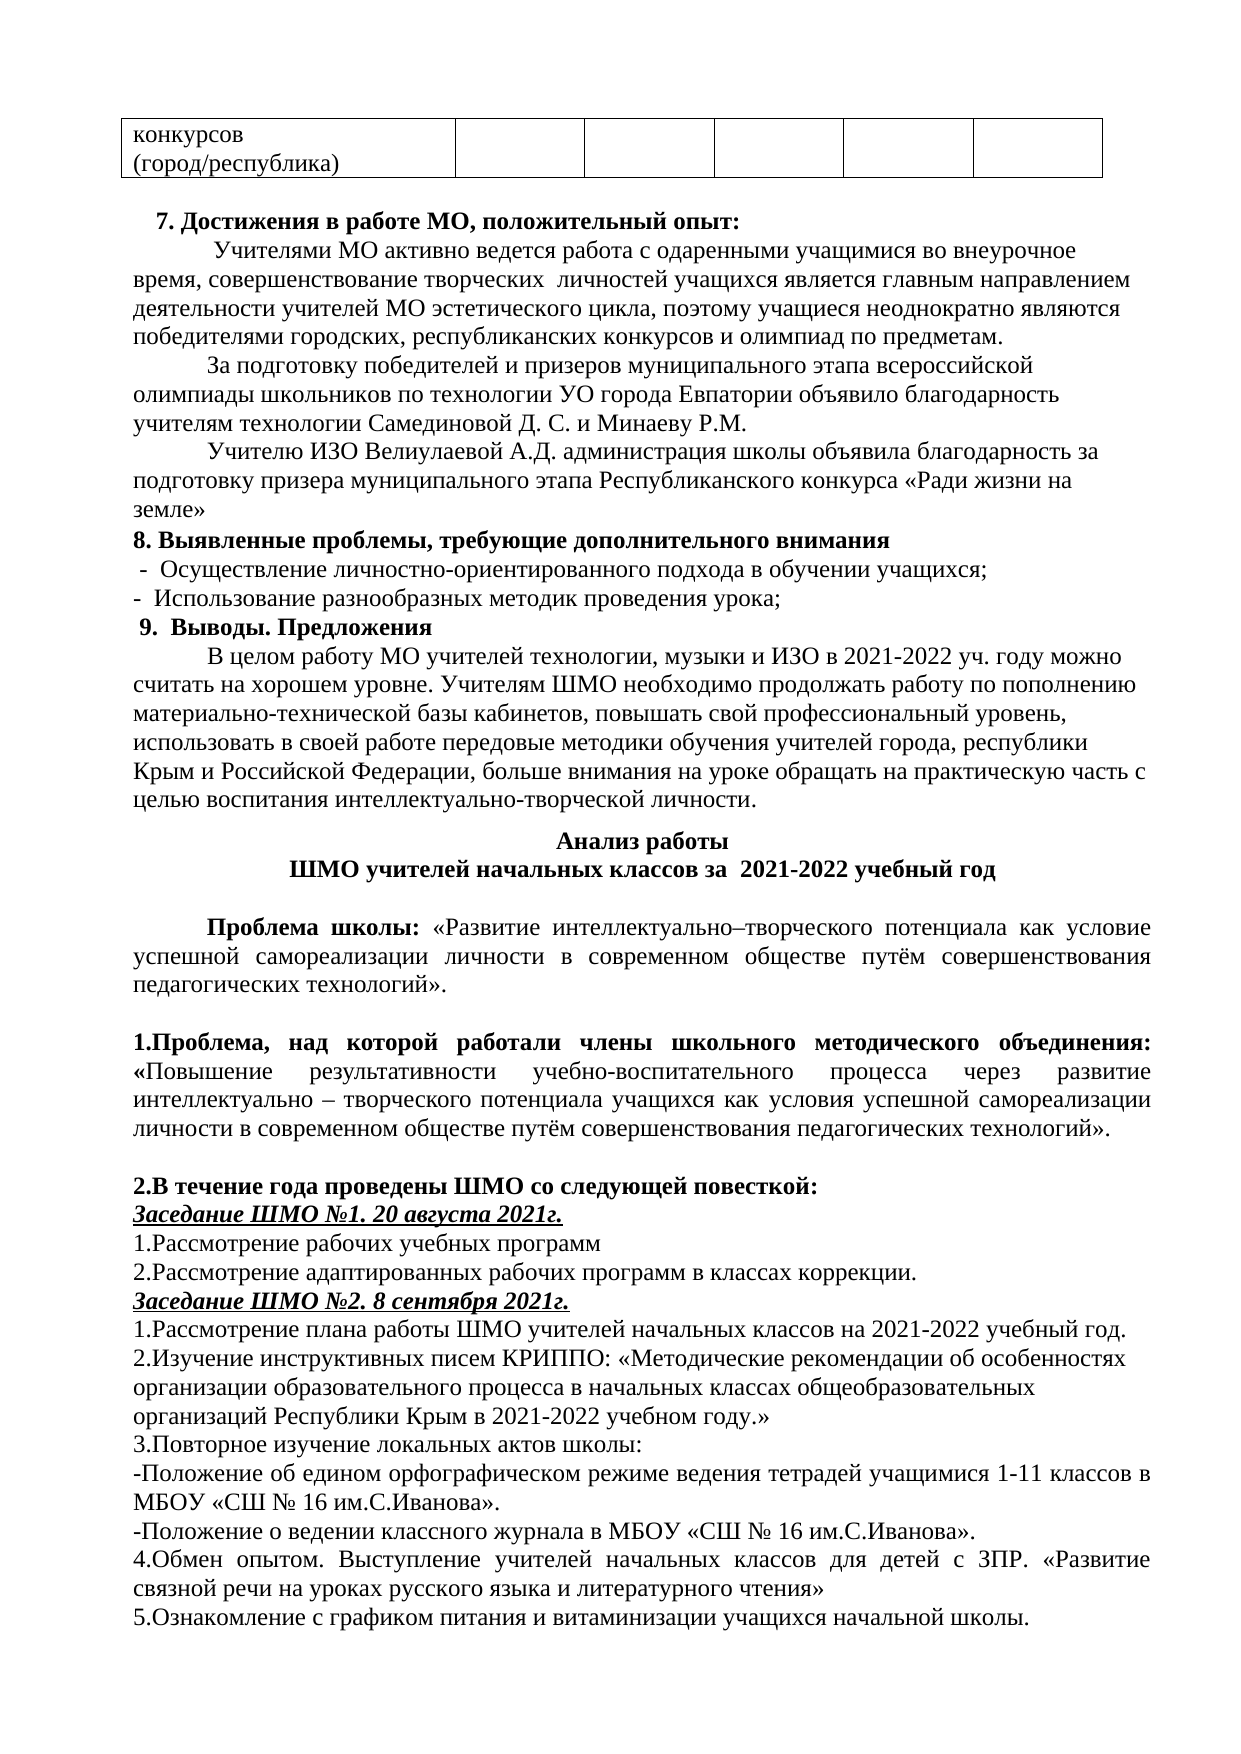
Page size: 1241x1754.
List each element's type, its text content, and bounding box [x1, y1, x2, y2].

text -Положение об едином орфографическом режиме ведения тетрадей учащимися 1-11 классов в МБОУ «СШ № 16 им.С.Иванова». [133, 1458, 1152, 1516]
text 5.Ознакомление с графиком питания и витаминизации учащихся начальной школы. [133, 1602, 1152, 1631]
text Анализ работы [133, 826, 1152, 854]
text В целом работу МО учителей технологии, музыки и ИЗО в 2021-2022 уч. году можно считать на хорошем уровне. Учителям ШМО необходимо продолжать работу по пополнению материально-технической базы кабинетов, повышать свой профессиональный уровень, использовать в своей работе передовые методики обучения учителей города, республики Крым и Российской Федерации, больше внимания на уроке обращать на практическую часть с целью воспитания интеллектуально-творческой личности. [133, 641, 1152, 813]
text 1.Проблема, над которой работали члены школьного методического объединения: «Повышение результативности учебно-воспитательного процесса через развитие интеллектуально – творческого потенциала учащихся как условия успешной самореализации личности в современном обществе путём совершенствования педагогических технологий». [133, 1027, 1152, 1142]
list 2.В течение года проведены ШМО со следующей повесткой: [133, 1171, 1152, 1199]
text -Положение о ведении классного журнала в МБОУ «СШ № 16 им.С.Иванова». [133, 1516, 1152, 1544]
text 4.Обмен опытом. Выступление учителей начальных классов для детей с ЗПР. «Развитие связной речи на уроках русского языка и литературного чтения» [133, 1544, 1152, 1602]
text Проблема школы: «Развитие интеллектуально–творческого потенциала как условие успешной самореализации личности в современном обществе путём совершенствования педагогических технологий». [133, 912, 1152, 998]
text - Использование разнообразных методик проведения урока; [133, 583, 1152, 612]
text - Осуществление личностно-ориентированного подхода в обучении учащихся; [133, 554, 1152, 583]
text 9. Выводы. Предложения [133, 612, 1152, 641]
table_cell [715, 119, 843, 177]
text 1.Рассмотрение рабочих учебных программ [133, 1228, 1152, 1257]
text За подготовку победителей и призеров муниципального этапа всероссийской олимпиады школьников по технологии УО города Евпатории объявило благодарность учителям технологии Самединовой Д. С. и Минаеву Р.М. [133, 350, 1152, 436]
text Учителю ИЗО Велиулаевой А.Д. администрация школы объявила благодарность за подготовку призера муниципального этапа Республиканского конкурса «Ради жизни на земле» [133, 436, 1152, 523]
text 3.Повторное изучение локальных актов школы: [133, 1429, 1152, 1458]
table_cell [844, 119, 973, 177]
text 8. Выявленные проблемы, требующие дополнительного внимания [133, 523, 1152, 554]
text ШМО учителей начальных классов за 2021-2022 учебный год [133, 854, 1152, 883]
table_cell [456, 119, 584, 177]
text 7. Достижения в работе МО, положительный опыт: [156, 206, 1152, 235]
text 1.Рассмотрение плана работы ШМО учителей начальных классов на 2021-2022 учебный год. [133, 1314, 1152, 1343]
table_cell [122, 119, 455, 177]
text Заседание ШМО №2. 8 сентября 2021г. [133, 1286, 1152, 1314]
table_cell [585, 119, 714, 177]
text Учителями МО активно ведется работа с одаренными учащимися во внеурочное время, совершенствование творческих личностей учащихся является главным направлением деятельности учителей МО эстетического цикла, поэтому учащиеся неоднократно являются победителями городских, республиканских конкурсов и олимпиад по предметам. [133, 235, 1152, 350]
text 2.Изучение инструктивных писем КРИППО: «Методические рекомендации об особенностях организации образовательного процесса в начальных классах общеобразовательных организаций Республики Крым в 2021-2022 учебном году.» [133, 1343, 1152, 1429]
text 2.Рассмотрение адаптированных рабочих программ в классах коррекции. [133, 1257, 1152, 1286]
text Заседание ШМО №1. 20 августа 2021г. [133, 1199, 1152, 1228]
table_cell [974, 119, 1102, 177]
